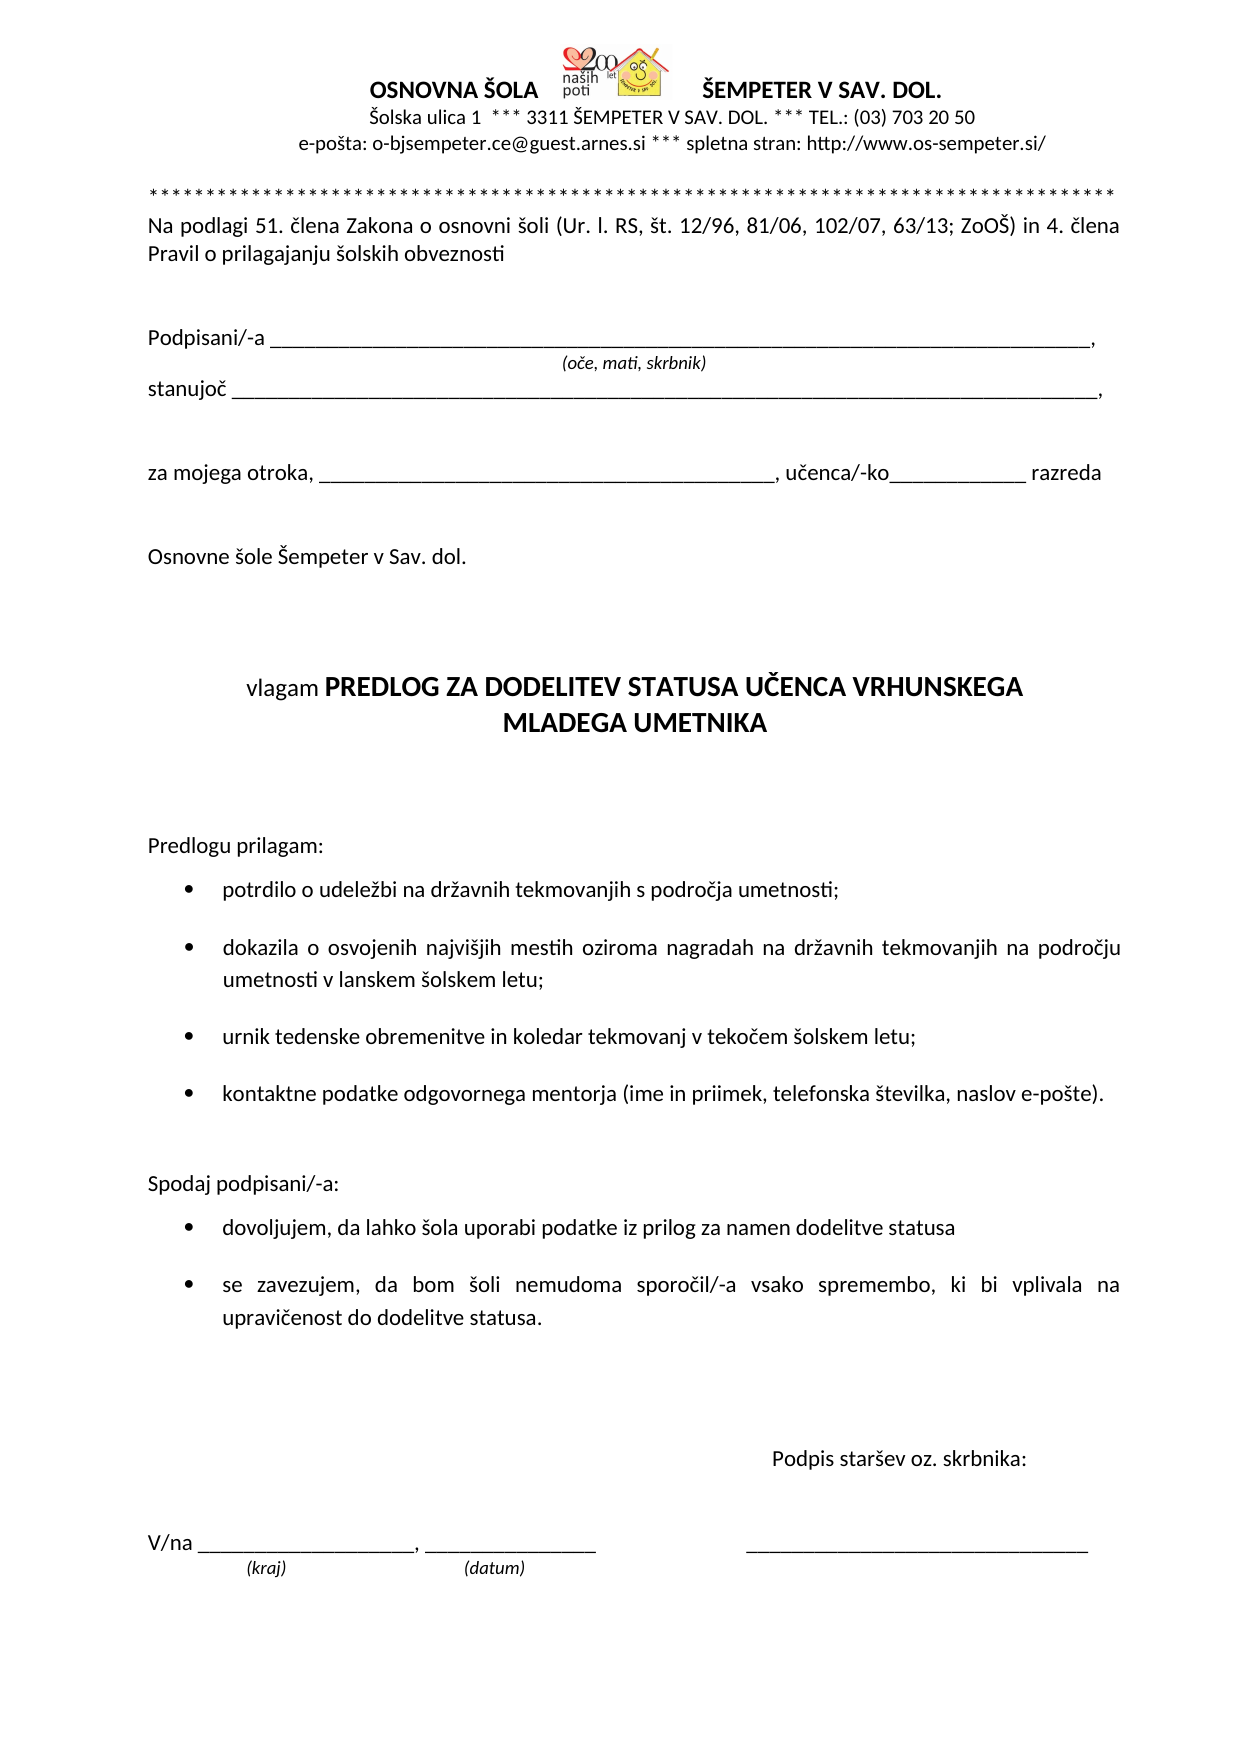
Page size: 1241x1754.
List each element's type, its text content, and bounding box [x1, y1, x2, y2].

list dokazila o osvojenih najvišjih mestih oziroma nagradah na državnih tekmovanjih na področju umetnosti v lanskem šolskem letu; [185, 933, 1122, 993]
text stanujoč ____________________________________________________________________________, [148, 374, 1122, 402]
text Osnovne šole Šempeter v Sav. dol. [148, 542, 1122, 570]
list kontaktne podatke odgovornega mentorja (ime in priimek, telefonska številka, naslov e-pošte). [185, 1079, 1122, 1107]
list potrdilo o udeležbi na državnih tekmovanjih s področja umetnosti; [185, 876, 1122, 904]
text (oče, mati, skrbnik) [148, 351, 1122, 374]
text (kraj) (datum) [148, 1556, 1122, 1579]
text V/na ___________________, _______________ ______________________________ [148, 1528, 1122, 1556]
text MLADEGA UMETNIKA [148, 704, 1122, 739]
picture [559, 44, 673, 100]
text za mojega otroka, ________________________________________, učenca/-ko____________ razreda [148, 458, 1122, 486]
list se zavezujem, da bom šoli nemudoma sporočil/-a vsako spremembo, ki bi vplivala na upravičenost do dodelitve statusa. [185, 1271, 1122, 1331]
list dovoljujem, da lahko šola uporabi podatke iz prilog za namen dodelitve statusa [185, 1213, 1122, 1241]
text Na podlagi 51. člena Zakona o osnovni šoli (Ur. l. RS, št. 12/96, 81/06, 102/07, 63/13; ZoOŠ) in 4. člena Pravil o prilagajanju šolskih obveznosti [148, 211, 1122, 267]
text Spodaj podpisani/-a: [148, 1169, 1122, 1197]
text Predlogu prilagam: [148, 831, 1122, 859]
list urnik tedenske obremenitve in koledar tekmovanj v tekočem šolskem letu; [185, 1022, 1122, 1050]
text Podpis staršev oz. skrbnika: [223, 1444, 1122, 1472]
text vlagam PREDLOG ZA DODELITEV STATUSA UČENCA VRHUNSKEGA [148, 668, 1122, 704]
text Podpisani/-a ________________________________________________________________________, [148, 323, 1122, 351]
